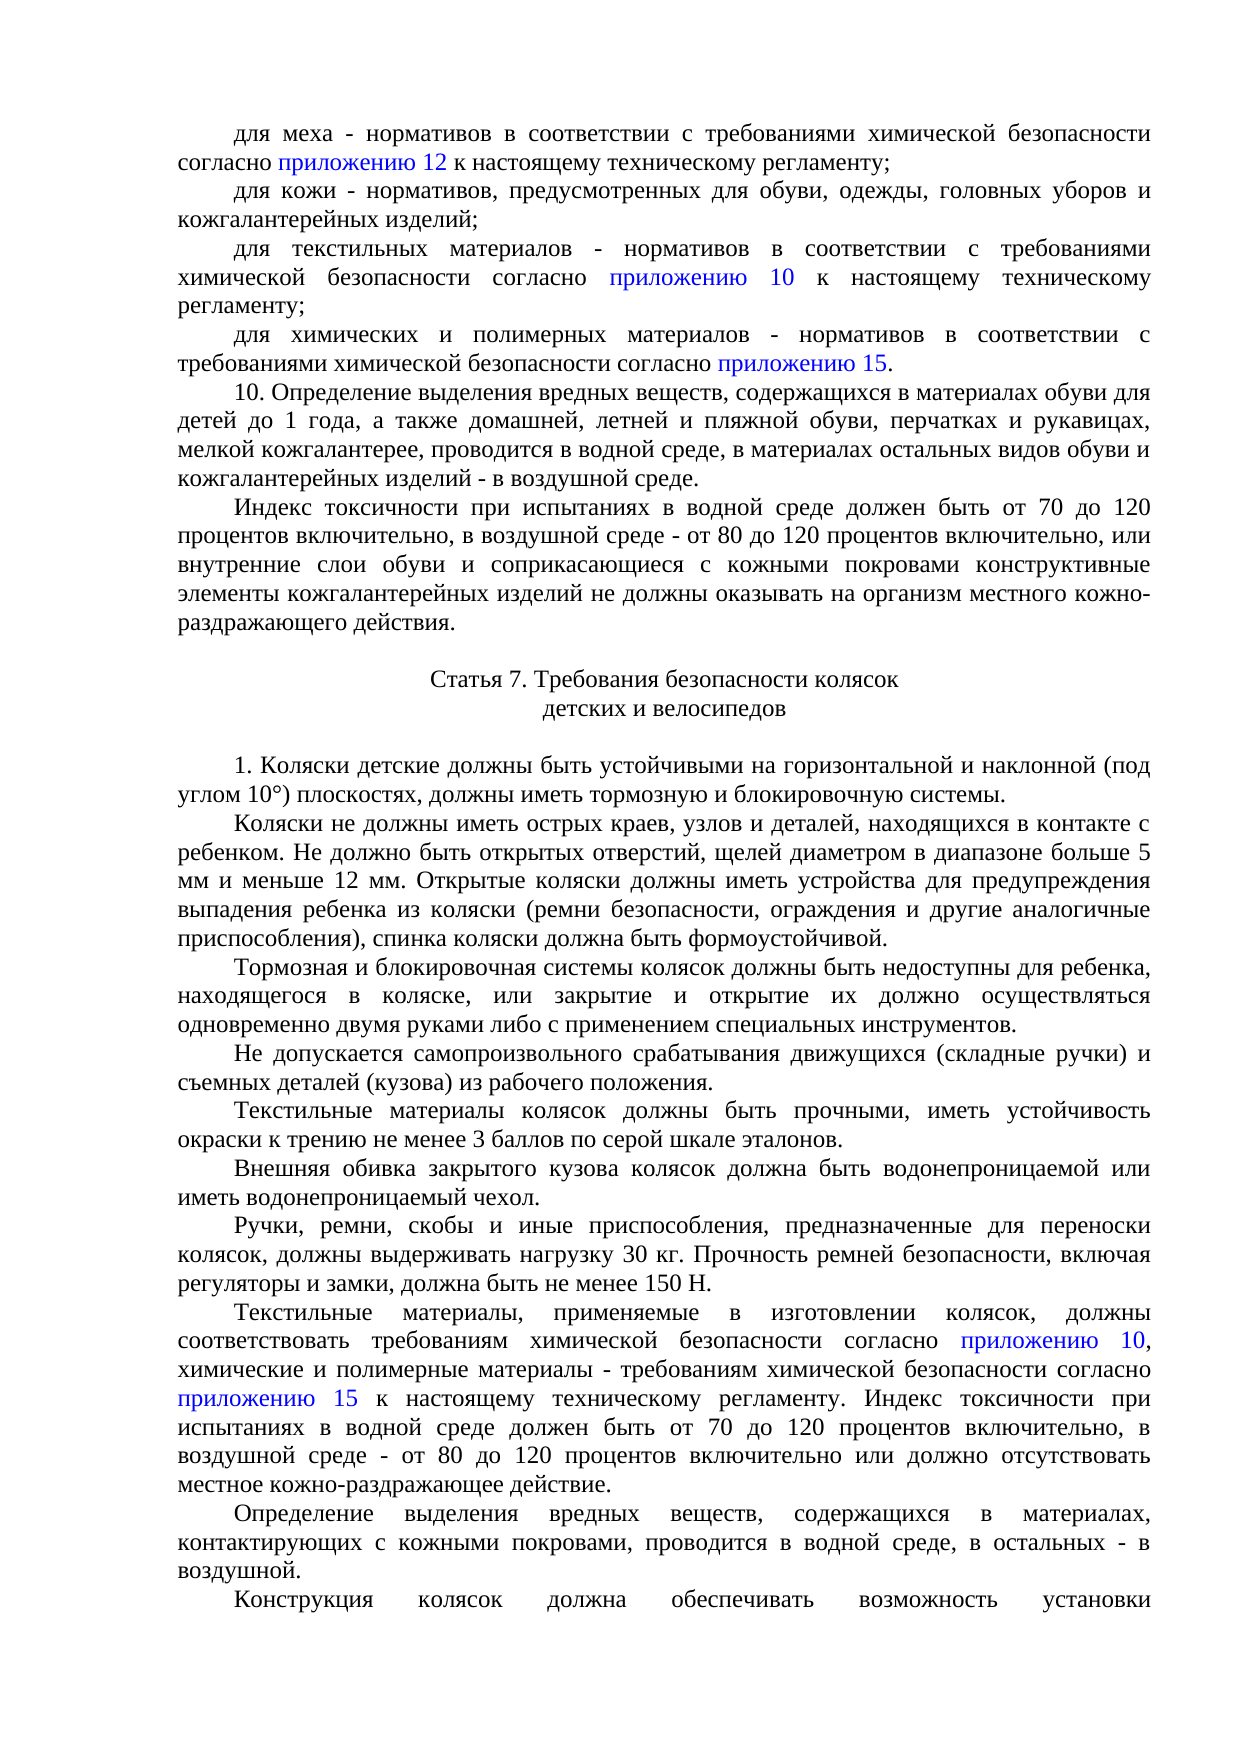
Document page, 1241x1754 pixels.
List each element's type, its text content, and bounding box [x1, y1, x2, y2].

text Коляски не должны иметь острых краев, узлов и деталей, находящихся в контакте с ребенком. Не должно быть открытых отверстий, щелей диаметром в диапазоне больше 5 мм и меньше 12 мм. Открытые коляски должны иметь устройства для предупреждения выпадения ребенка из коляски (ремни безопасности, ограждения и другие аналогичные приспособления), спинка коляски должна быть формоустойчивой. [177, 808, 1152, 952]
text Внешняя обивка закрытого кузова колясок должна быть водонепроницаемой или иметь водонепроницаемый чехол. [177, 1153, 1152, 1211]
text Текстильные материалы колясок должны быть прочными, иметь устойчивость окраски к трению не менее 3 баллов по серой шкале эталонов. [177, 1096, 1152, 1153]
text Текстильные материалы, применяемые в изготовлении колясок, должны соответствовать требованиям химической безопасности согласно приложению 10, химические и полимерные материалы - требованиям химической безопасности согласно приложению 15 к настоящему техническому регламенту. Индекс токсичности при испытаниях в водной среде должен быть от 70 до 120 процентов включительно, в воздушной среде - от 80 до 120 процентов включительно или должно отсутствовать местное кожно-раздражающее действие. [177, 1297, 1152, 1498]
text Тормозная и блокировочная системы колясок должны быть недоступны для ребенка, находящегося в коляске, или закрытие и открытие их должно осуществляться одновременно двумя руками либо с применением специальных инструментов. [177, 952, 1152, 1038]
text Ручки, ремни, скобы и иные приспособления, предназначенные для переноски колясок, должны выдерживать нагрузку 30 кг. Прочность ремней безопасности, включая регуляторы и замки, должна быть не менее 150 Н. [177, 1211, 1152, 1297]
text детских и велосипедов [177, 693, 1152, 722]
text для текстильных материалов - нормативов в соответствии с требованиями химической безопасности согласно приложению 10 к настоящему техническому регламенту; [177, 233, 1152, 319]
text Не допускается самопроизвольного срабатывания движущихся (складные ручки) и съемных деталей (кузова) из рабочего положения. [177, 1038, 1152, 1096]
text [177, 1584, 1152, 1613]
text Статья 7. Требования безопасности колясок [177, 664, 1152, 693]
text 10. Определение выделения вредных веществ, содержащихся в материалах обуви для детей до 1 года, а также домашней, летней и пляжной обуви, перчатках и рукавицах, мелкой кожгалантерее, проводится в водной среде, в материалах остальных видов обуви и кожгалантерейных изделий - в воздушной среде. [177, 377, 1152, 492]
text Определение выделения вредных веществ, содержащихся в материалах, контактирующих с кожными покровами, проводится в водной среде, в остальных - в воздушной. [177, 1498, 1152, 1584]
text для кожи - нормативов, предусмотренных для обуви, одежды, головных уборов и кожгалантерейных изделий; [177, 176, 1152, 233]
text 1. Коляски детские должны быть устойчивыми на горизонтальной и наклонной (под углом 10°) плоскостях, должны иметь тормозную и блокировочную системы. [177, 751, 1152, 808]
text для меха - нормативов в соответствии с требованиями химической безопасности согласно приложению 12 к настоящему техническому регламенту; [177, 118, 1152, 176]
text Индекс токсичности при испытаниях в водной среде должен быть от 70 до 120 процентов включительно, в воздушной среде - от 80 до 120 процентов включительно, или внутренние слои обуви и соприкасающиеся с кожными покровами конструктивные элементы кожгалантерейных изделий не должны оказывать на организм местного кожно-раздражающего действия. [177, 492, 1152, 636]
text для химических и полимерных материалов - нормативов в соответствии с требованиями химической безопасности согласно приложению 15. [177, 319, 1152, 377]
